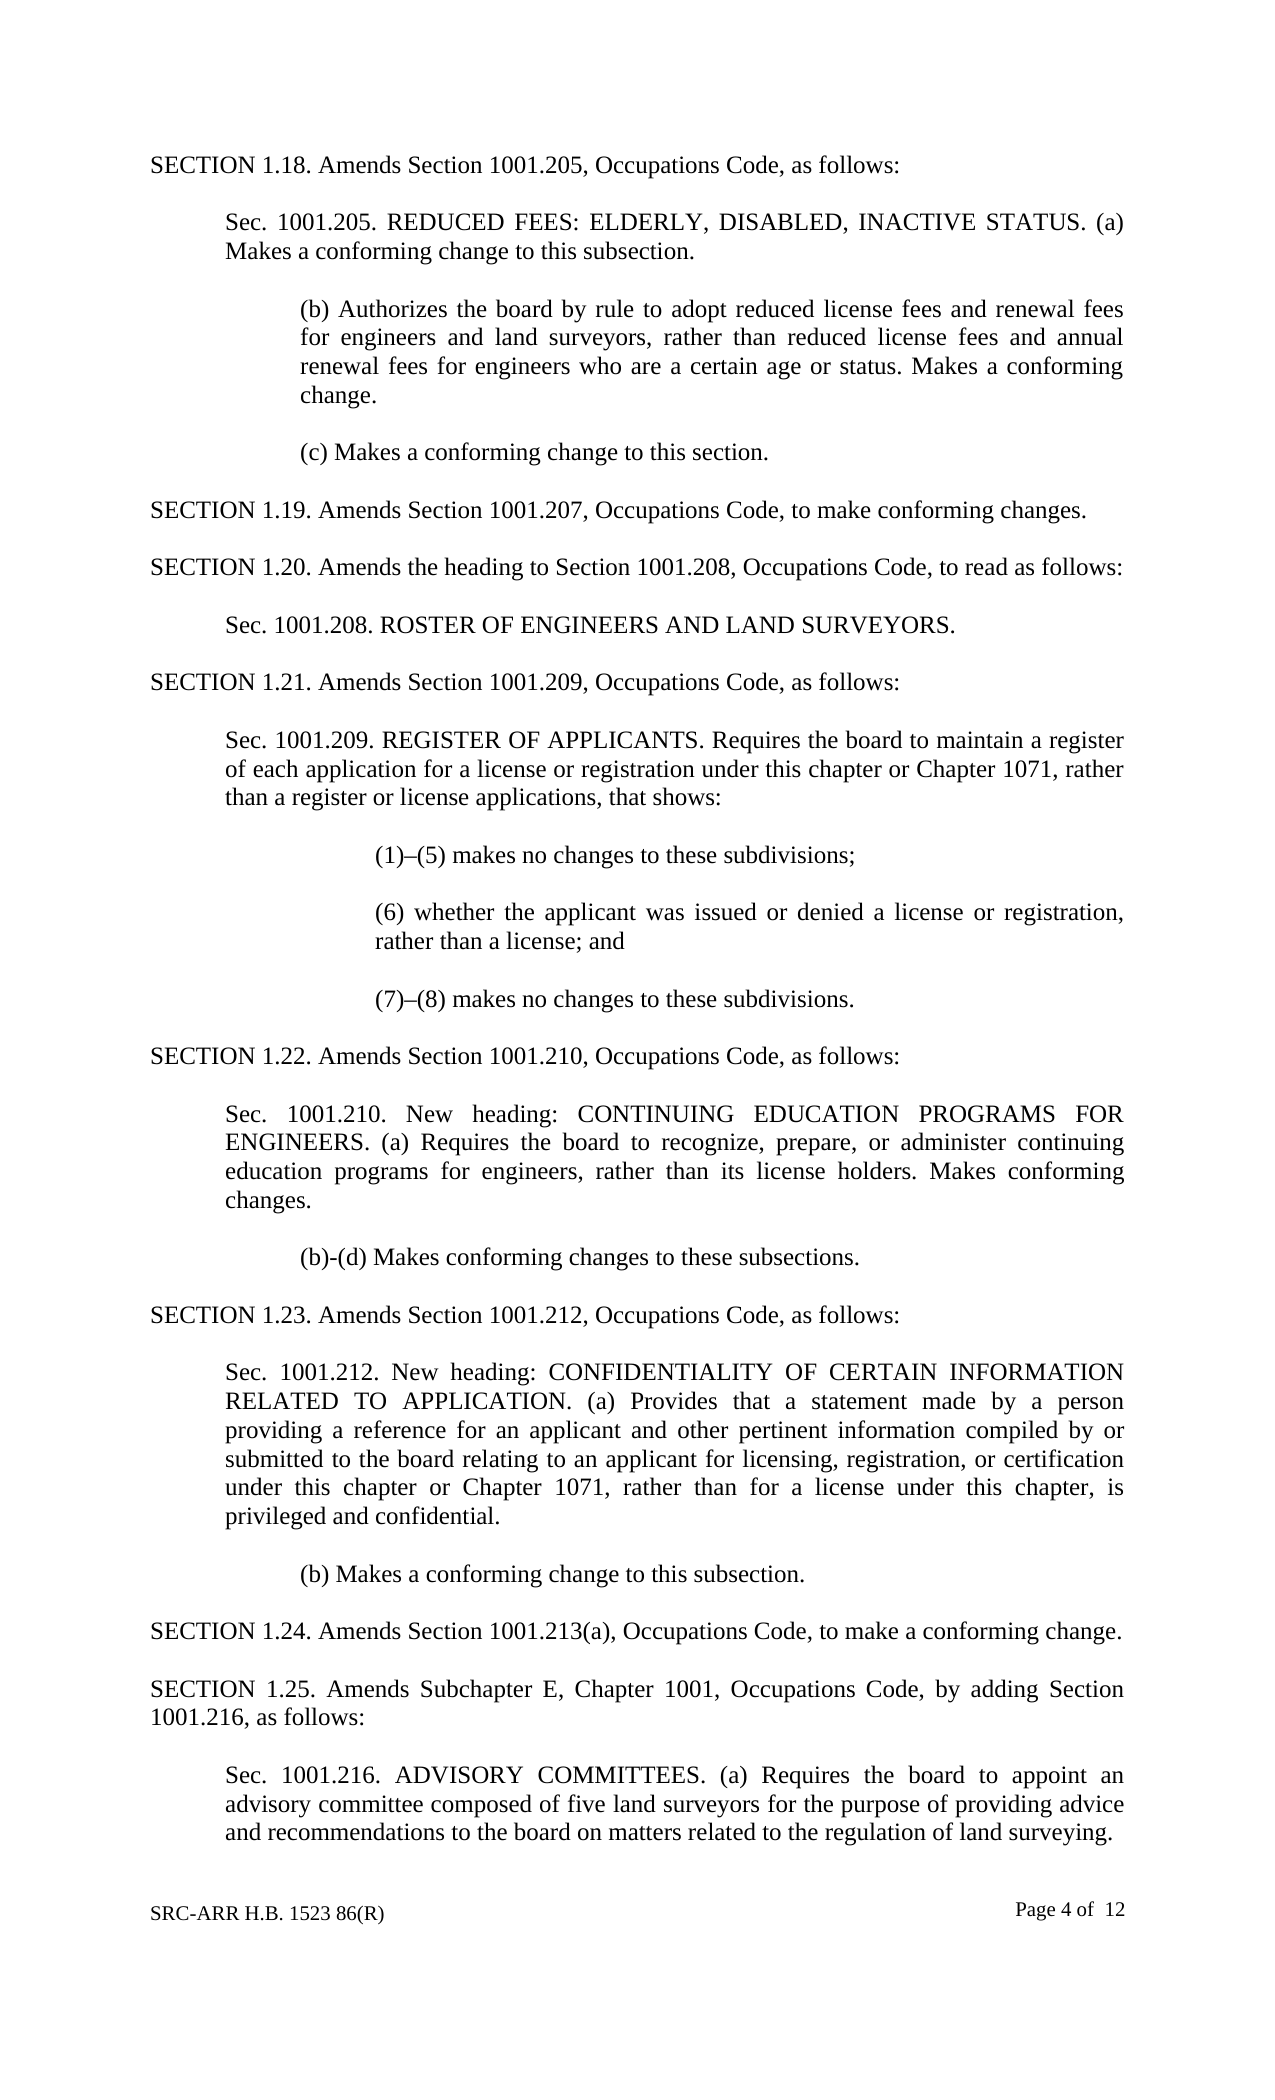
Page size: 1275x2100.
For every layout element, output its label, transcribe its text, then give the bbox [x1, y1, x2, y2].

text (7)–(8) makes no changes to these subdivisions. [375, 984, 1125, 1012]
text (6) whether the applicant was issued or denied a license or registration, rather than a license; and [375, 897, 1125, 955]
text (b) Authorizes the board by rule to adopt reduced license fees and renewal fees for engineers and land surveyors, rather than reduced license fees and annual renewal fees for engineers who are a certain age or status. Makes a conforming change. [300, 294, 1125, 409]
text (b)-(d) Makes conforming changes to these subsections. [300, 1242, 1125, 1271]
text Sec. 1001.208. ROSTER OF ENGINEERS AND LAND SURVEYORS. [225, 610, 1125, 639]
text SECTION 1.24. Amends Section 1001.213(a), Occupations Code, to make a conforming change. [150, 1616, 1125, 1645]
text SECTION 1.23. Amends Section 1001.212, Occupations Code, as follows: [150, 1300, 1125, 1329]
text (b) Makes a conforming change to this subsection. [300, 1559, 1125, 1587]
text SECTION 1.22. Amends Section 1001.210, Occupations Code, as follows: [150, 1041, 1125, 1070]
text SECTION 1.25. Amends Subchapter E, Chapter 1001, Occupations Code, by adding Section 1001.216, as follows: [150, 1674, 1125, 1731]
text SECTION 1.20. Amends the heading to Section 1001.208, Occupations Code, to read as follows: [150, 552, 1125, 581]
text (1)–(5) makes no changes to these subdivisions; [375, 840, 1125, 869]
text SECTION 1.21. Amends Section 1001.209, Occupations Code, as follows: [150, 667, 1125, 696]
text Sec. 1001.209. REGISTER OF APPLICANTS. Requires the board to maintain a register of each application for a license or registration under this chapter or Chapter 1071, rather than a register or license applications, that shows: [225, 725, 1125, 811]
text Sec. 1001.205. REDUCED FEES: ELDERLY, DISABLED, INACTIVE STATUS. (a) Makes a conforming change to this subsection. [225, 207, 1125, 265]
text SECTION 1.18. Amends Section 1001.205, Occupations Code, as follows: [150, 150, 1125, 179]
text Sec. 1001.212. New heading: CONFIDENTIALITY OF CERTAIN INFORMATION RELATED TO APPLICATION. (a) Provides that a statement made by a person providing a reference for an applicant and other pertinent information compiled by or submitted to the board relating to an applicant for licensing, registration, or certification under this chapter or Chapter 1071, rather than for a license under this chapter, is privileged and confidential. [225, 1357, 1125, 1530]
text SECTION 1.19. Amends Section 1001.207, Occupations Code, to make conforming changes. [150, 495, 1125, 524]
text Sec. 1001.210. New heading: CONTINUING EDUCATION PROGRAMS FOR ENGINEERS. (a) Requires the board to recognize, prepare, or administer continuing education programs for engineers, rather than its license holders. Makes conforming changes. [225, 1099, 1125, 1214]
text (c) Makes a conforming change to this section. [300, 437, 1125, 466]
text Sec. 1001.216. ADVISORY COMMITTEES. (a) Requires the board to appoint an advisory committee composed of five land surveyors for the purpose of providing advice and recommendations to the board on matters related to the regulation of land surveying. [225, 1760, 1125, 1846]
